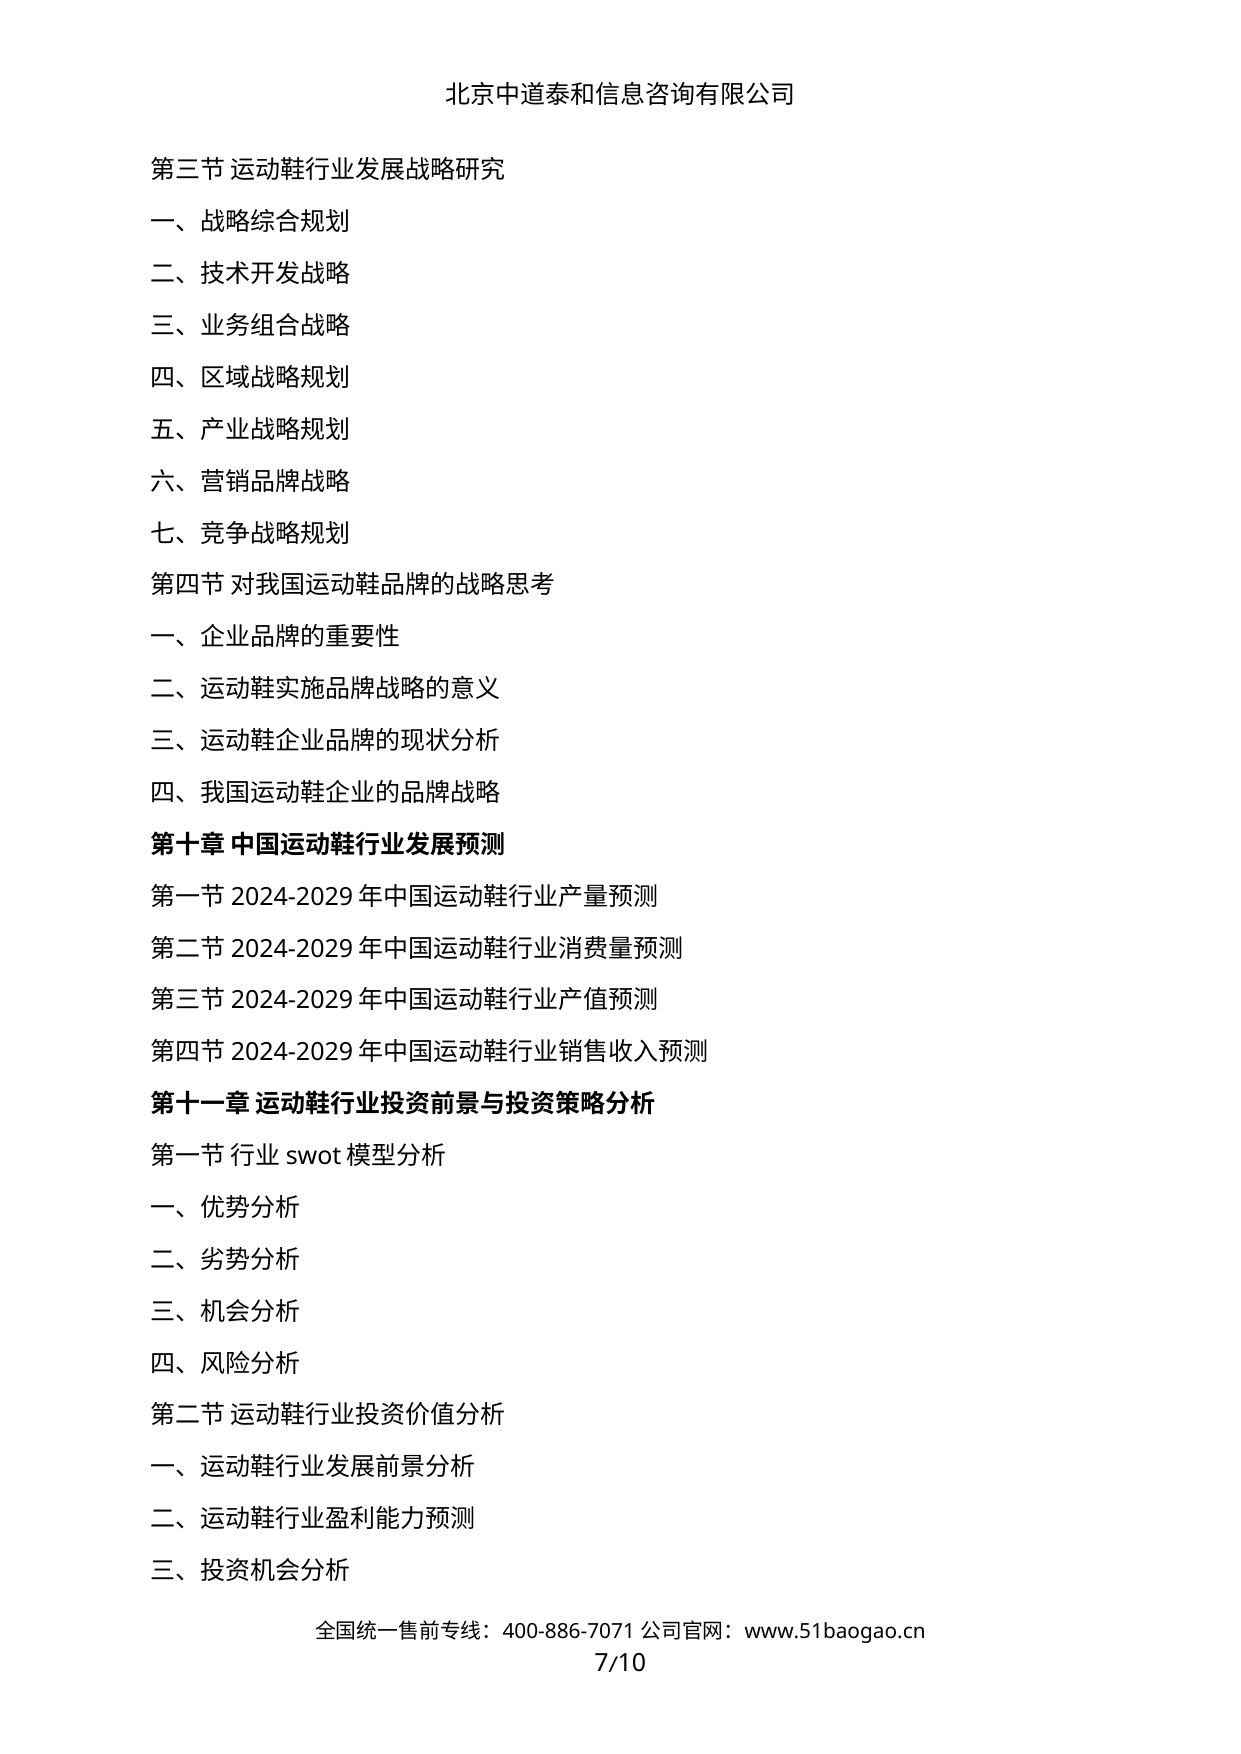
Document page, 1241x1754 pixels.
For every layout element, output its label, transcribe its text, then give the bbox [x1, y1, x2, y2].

text 二、运动鞋实施品牌战略的意义 [150, 669, 1090, 705]
text 一、运动鞋行业发展前景分析 [150, 1447, 1090, 1483]
text 四、风险分析 [150, 1343, 1090, 1379]
text 七、竞争战略规划 [150, 513, 1090, 549]
text 第三节 2024-2029年中国运动鞋行业产值预测 [150, 980, 1090, 1016]
text 第十一章 运动鞋行业投资前景与投资策略分析 [150, 1084, 1090, 1120]
text 第二节 2024-2029年中国运动鞋行业消费量预测 [150, 928, 1090, 964]
text 第十章 中国运动鞋行业发展预测 [150, 824, 1090, 861]
text 三、投资机会分析 [150, 1551, 1090, 1587]
text 三、业务组合战略 [150, 306, 1090, 342]
text 五、产业战略规划 [150, 409, 1090, 446]
text 二、劣势分析 [150, 1239, 1090, 1276]
text 一、企业品牌的重要性 [150, 617, 1090, 653]
text 二、运动鞋行业盈利能力预测 [150, 1499, 1090, 1535]
text 二、技术开发战略 [150, 254, 1090, 290]
text 一、优势分析 [150, 1187, 1090, 1224]
text 第四节 对我国运动鞋品牌的战略思考 [150, 565, 1090, 601]
text 第四节 2024-2029年中国运动鞋行业销售收入预测 [150, 1032, 1090, 1068]
text 第一节 2024-2029年中国运动鞋行业产量预测 [150, 876, 1090, 912]
text 第三节 运动鞋行业发展战略研究 [150, 150, 1090, 186]
text 第二节 运动鞋行业投资价值分析 [150, 1395, 1090, 1431]
text 四、区域战略规划 [150, 357, 1090, 394]
text 三、运动鞋企业品牌的现状分析 [150, 721, 1090, 757]
text 第一节 行业swot模型分析 [150, 1136, 1090, 1172]
text 六、营销品牌战略 [150, 461, 1090, 497]
text 四、我国运动鞋企业的品牌战略 [150, 772, 1090, 809]
text 一、战略综合规划 [150, 202, 1090, 238]
text 三、机会分析 [150, 1291, 1090, 1327]
